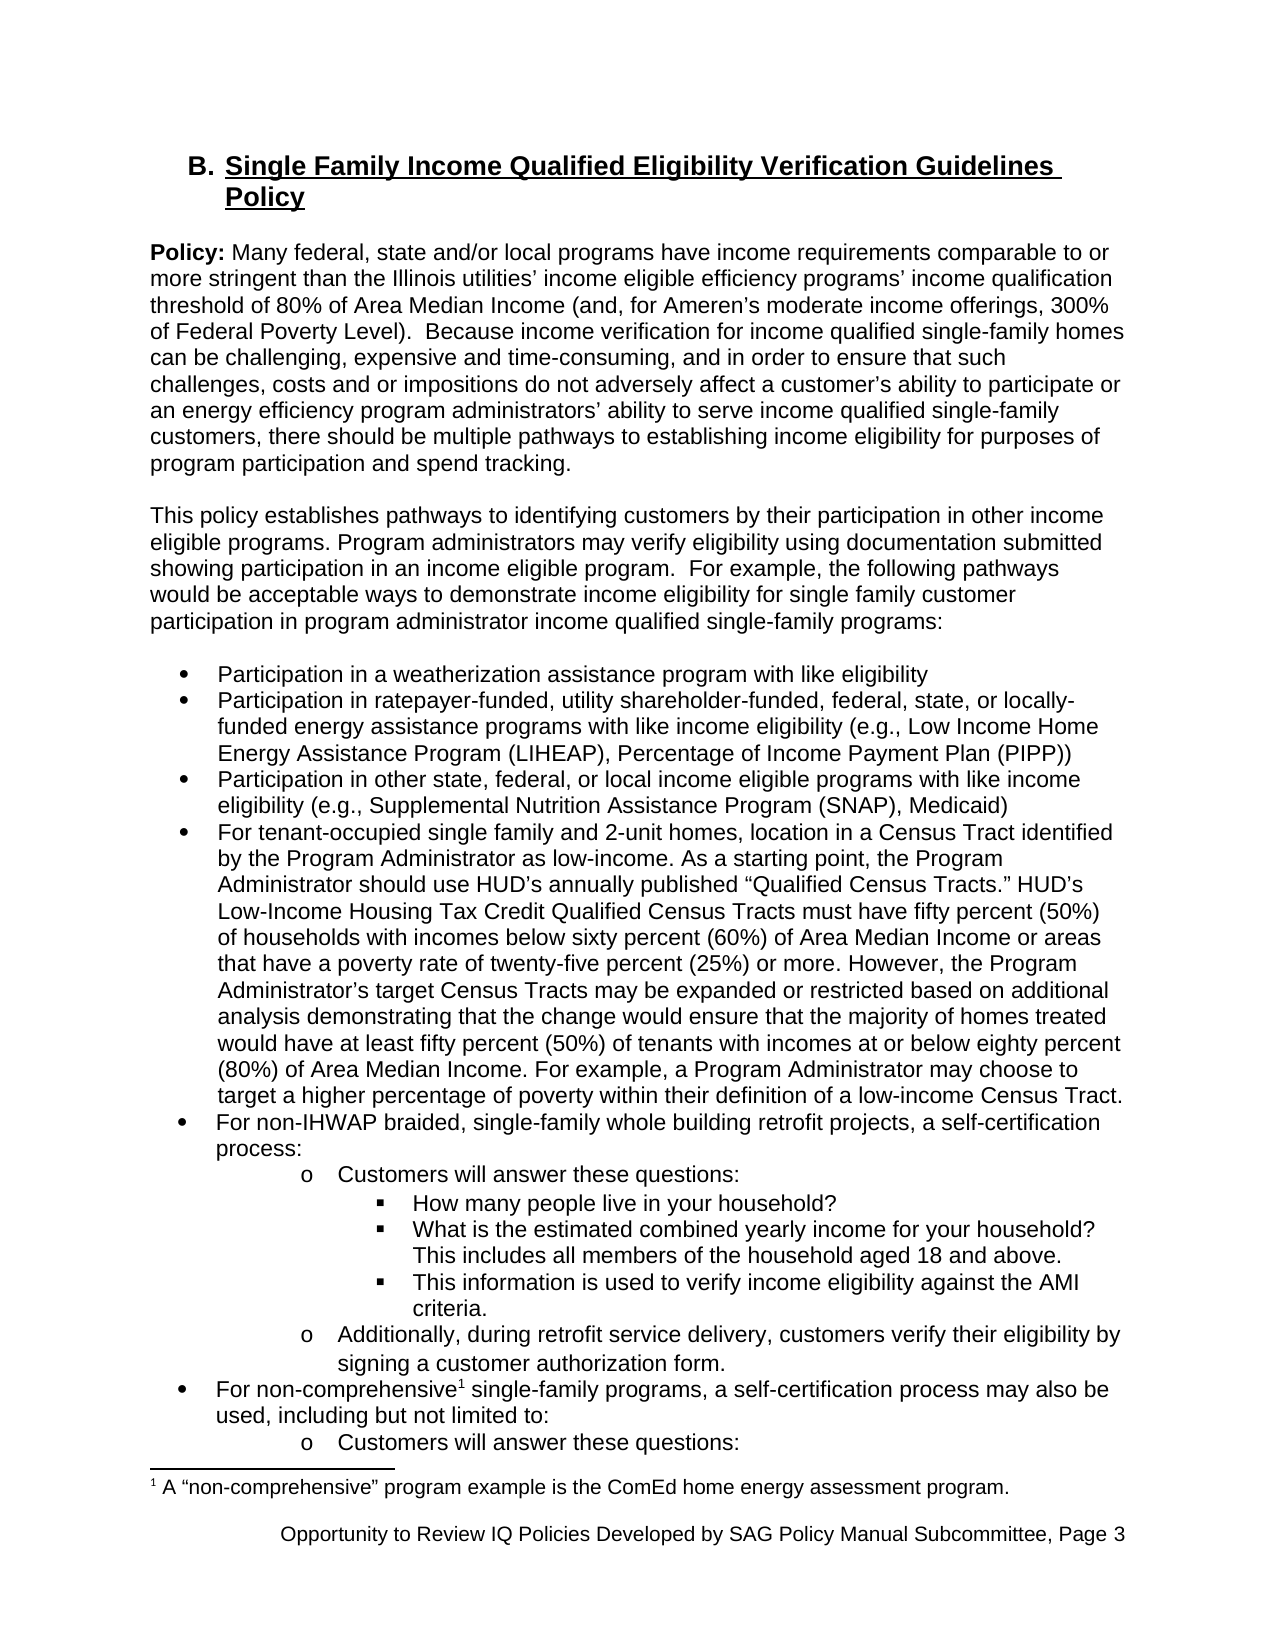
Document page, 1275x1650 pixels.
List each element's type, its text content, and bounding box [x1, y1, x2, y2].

text Policy: Many federal, state and/or local programs have income requirements comparable to or more stringent than the Illinois utilities’ income eligible efficiency programs’ income qualification threshold of 80% of Area Median Income (and, for Ameren’s moderate income offerings, 300% of Federal Poverty Level). Because income verification for income qualified single-family homes can be challenging, expensive and time-consuming, and in order to ensure that such challenges, costs and or impositions do not adversely affect a customer’s ability to participate or an energy efficiency program administrators’ ability to serve income qualified single-family customers, there should be multiple pathways to establishing income eligibility for purposes of program participation and spend tracking. [150, 239, 1125, 476]
list For non-IHWAP braided, single-family whole building retrofit projects, a self-certification process: [178, 1108, 1125, 1161]
list Participation in other state, federal, or local income eligible programs with like income eligibility (e.g., Supplemental Nutrition Assistance Program (SNAP), Medicaid) [180, 766, 1125, 819]
text This policy establishes pathways to identifying customers by their participation in other income eligible programs. Program administrators may verify eligibility using documentation submitted showing participation in an income eligible program. For example, the following pathways would be acceptable ways to demonstrate income eligibility for single family customer participation in program administrator income qualified single-family programs: [150, 502, 1125, 634]
list Participation in a weatherization assistance program with like eligibility [180, 661, 1125, 687]
list How many people live in your household? [375, 1189, 1125, 1216]
list Customers will answer these questions: [300, 1161, 1125, 1189]
list Additionally, during retrofit service delivery, customers verify their eligibility by signing a customer authorization form. [300, 1321, 1125, 1376]
subtitle Single Family Income Qualified Eligibility Verification Guidelines Policy [187, 150, 1125, 212]
list What is the estimated combined yearly income for your household? This includes all members of the household aged 18 and above. [375, 1216, 1125, 1269]
list Participation in ratepayer-funded, utility shareholder-funded, federal, state, or locally-funded energy assistance programs with like income eligibility (e.g., Low Income Home Energy Assistance Program (LIHEAP), Percentage of Income Payment Plan (PIPP)) [180, 687, 1125, 766]
list For non-comprehensive single-family programs, a self-certification process may also be used, including but not limited to: [178, 1376, 1125, 1429]
list This information is used to verify income eligibility against the AMI criteria. [375, 1269, 1125, 1321]
list Customers will answer these questions: [300, 1429, 1125, 1457]
list For tenant-occupied single family and 2-unit homes, location in a Census Tract identified by the Program Administrator as low-income. As a starting point, the Program Administrator should use HUD’s annually published “Qualified Census Tracts.” HUD’s Low-Income Housing Tax Credit Qualified Census Tracts must have fifty percent (50%) of households with incomes below sixty percent (60%) of Area Median Income or areas that have a poverty rate of twenty-five percent (25%) or more. However, the Program Administrator’s target Census Tracts may be expanded or restricted based on additional analysis demonstrating that the change would ensure that the majority of homes treated would have at least fifty percent (50%) of tenants with incomes at or below eighty percent (80%) of Area Median Income. For example, a Program Administrator may choose to target a higher percentage of poverty within their definition of a low-income Census Tract. [180, 819, 1125, 1108]
